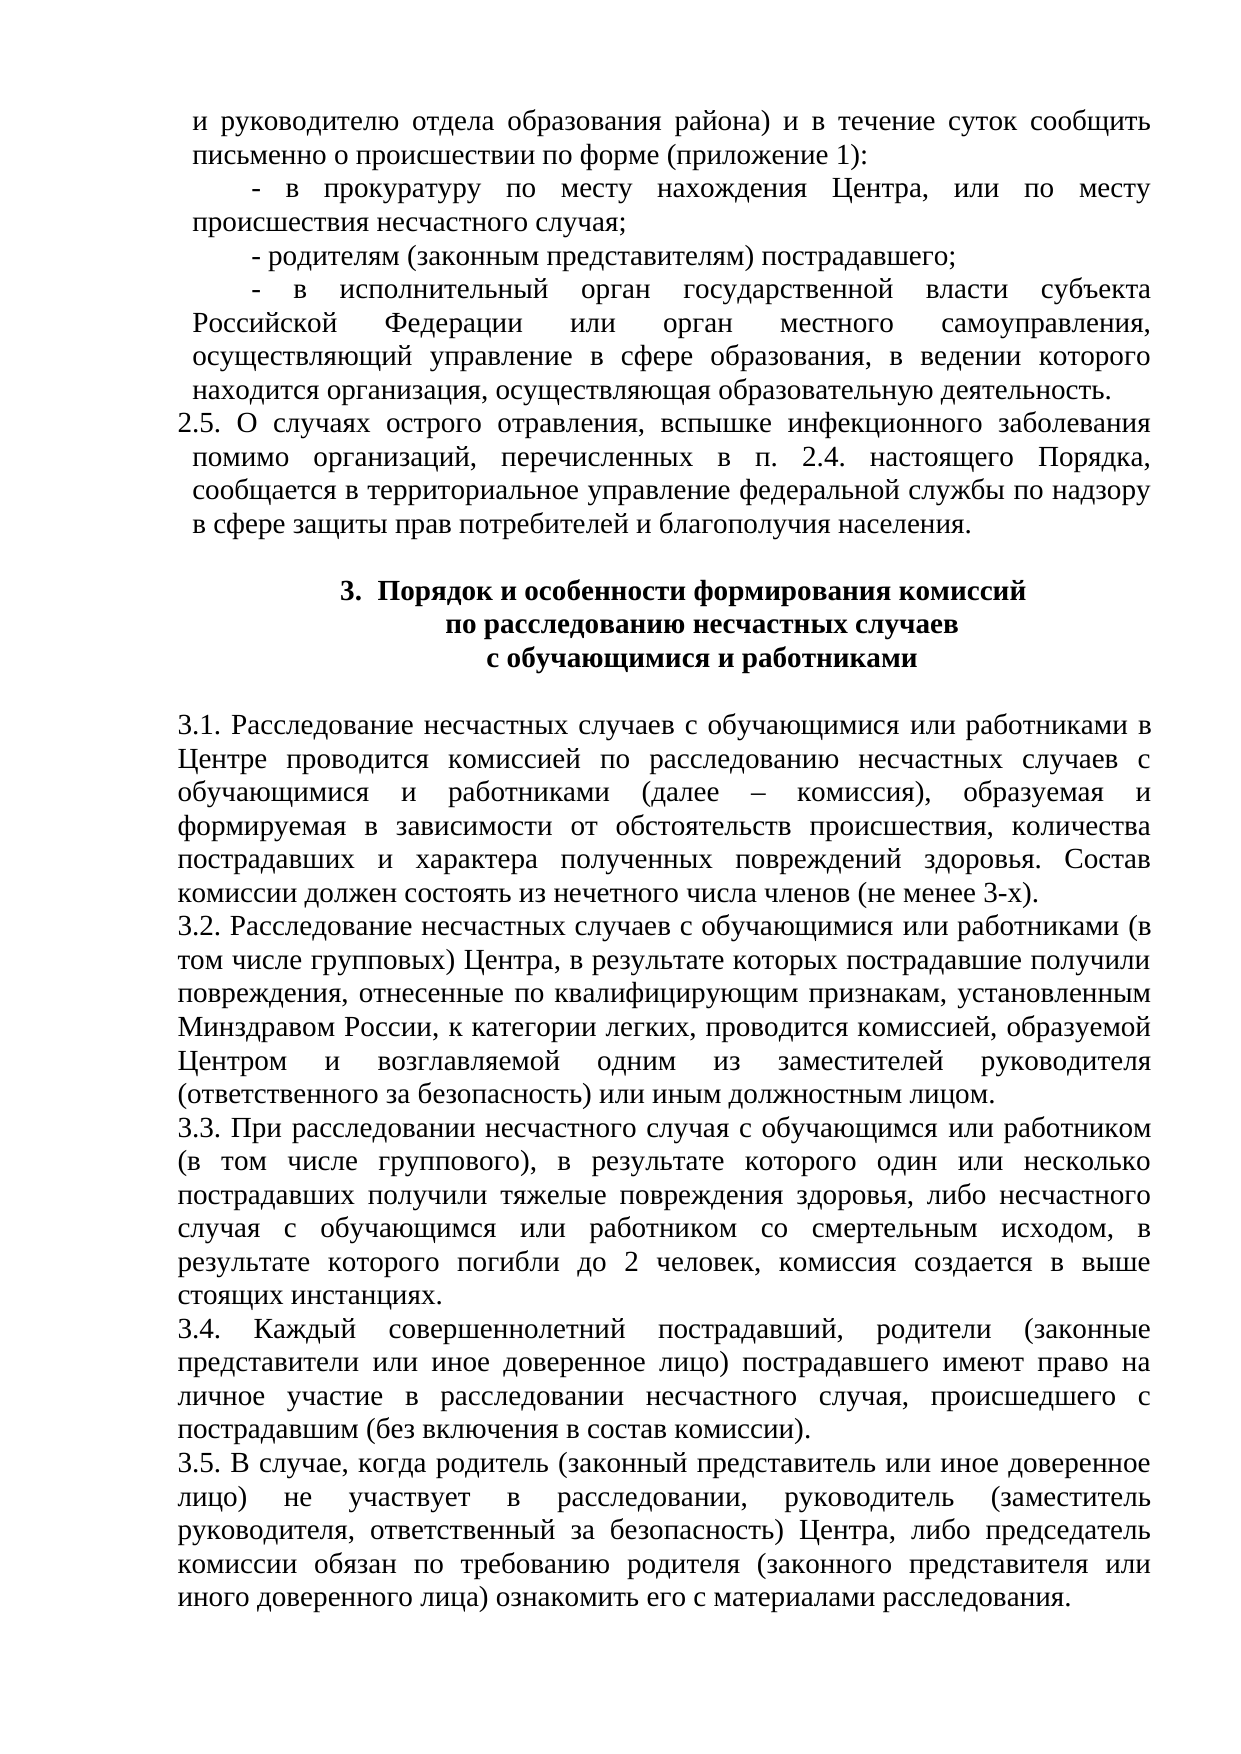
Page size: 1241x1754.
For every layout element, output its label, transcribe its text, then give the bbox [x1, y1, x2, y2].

text - родителям (законным представителям) пострадавшего; [192, 238, 1152, 271]
text 3.2. Расследование несчастных случаев с обучающимися или работниками (в том числе групповых) Центра, в результате которых пострадавшие получили повреждения, отнесенные по квалифицирующим признакам, установленным Минздравом России, к категории легких, проводится комиссией, образуемой Центром и возглавляемой одним из заместителей руководителя (ответственного за безопасность) или иным должностным лицом. [177, 908, 1152, 1110]
text - в прокуратуру по месту нахождения Центра, или по месту происшествия несчастного случая; [192, 171, 1152, 238]
text - в исполнительный орган государственной власти субъекта Российской Федерации или орган местного самоуправления, осуществляющий управление в сфере образования, в ведении которого находится организация, осуществляющая образовательную деятельность. [192, 271, 1152, 405]
text по расследованию несчастных случаев [252, 607, 1152, 640]
text 3.4. Каждый совершеннолетний пострадавший, родители (законные представители или иное доверенное лицо) пострадавшего имеют право на личное участие в расследовании несчастного случая, происшедшего с пострадавшим (без включения в состав комиссии). [177, 1311, 1152, 1445]
text с обучающимися и работниками [252, 640, 1152, 674]
text 2.5. О случаях острого отравления, вспышке инфекционного заболевания помимо организаций, перечисленных в п. 2.4. настоящего Порядка, сообщается в территориальное управление федеральной службы по надзору в сфере защиты прав потребителей и благополучия населения. [177, 405, 1152, 539]
text 3.5. В случае, когда родитель (законный представитель или иное доверенное лицо) не участвует в расследовании, руководитель (заместитель руководителя, ответственный за безопасность) Центра, либо председатель комиссии обязан по требованию родителя (законного представителя или иного доверенного лица) ознакомить его с материалами расследования. [177, 1445, 1152, 1613]
text 3.1. Расследование несчастных случаев с обучающимися или работниками в Центре проводится комиссией по расследованию несчастных случаев с обучающимися и работниками (далее – комиссия), образуемая и формируемая в зависимости от обстоятельств происшествия, количества пострадавших и характера полученных повреждений здоровья. Состав комиссии должен состоять из нечетного числа членов (не менее 3-х). [177, 707, 1152, 908]
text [177, 103, 1152, 171]
list Порядок и особенности формирования комиссий [215, 573, 1152, 607]
text 3.3. При расследовании несчастного случая с обучающимся или работником (в том числе группового), в результате которого один или несколько пострадавших получили тяжелые повреждения здоровья, либо несчастного случая с обучающимся или работником со смертельным исходом, в результате которого погибли до 2 человек, комиссия создается в выше стоящих инстанциях. [177, 1110, 1152, 1311]
